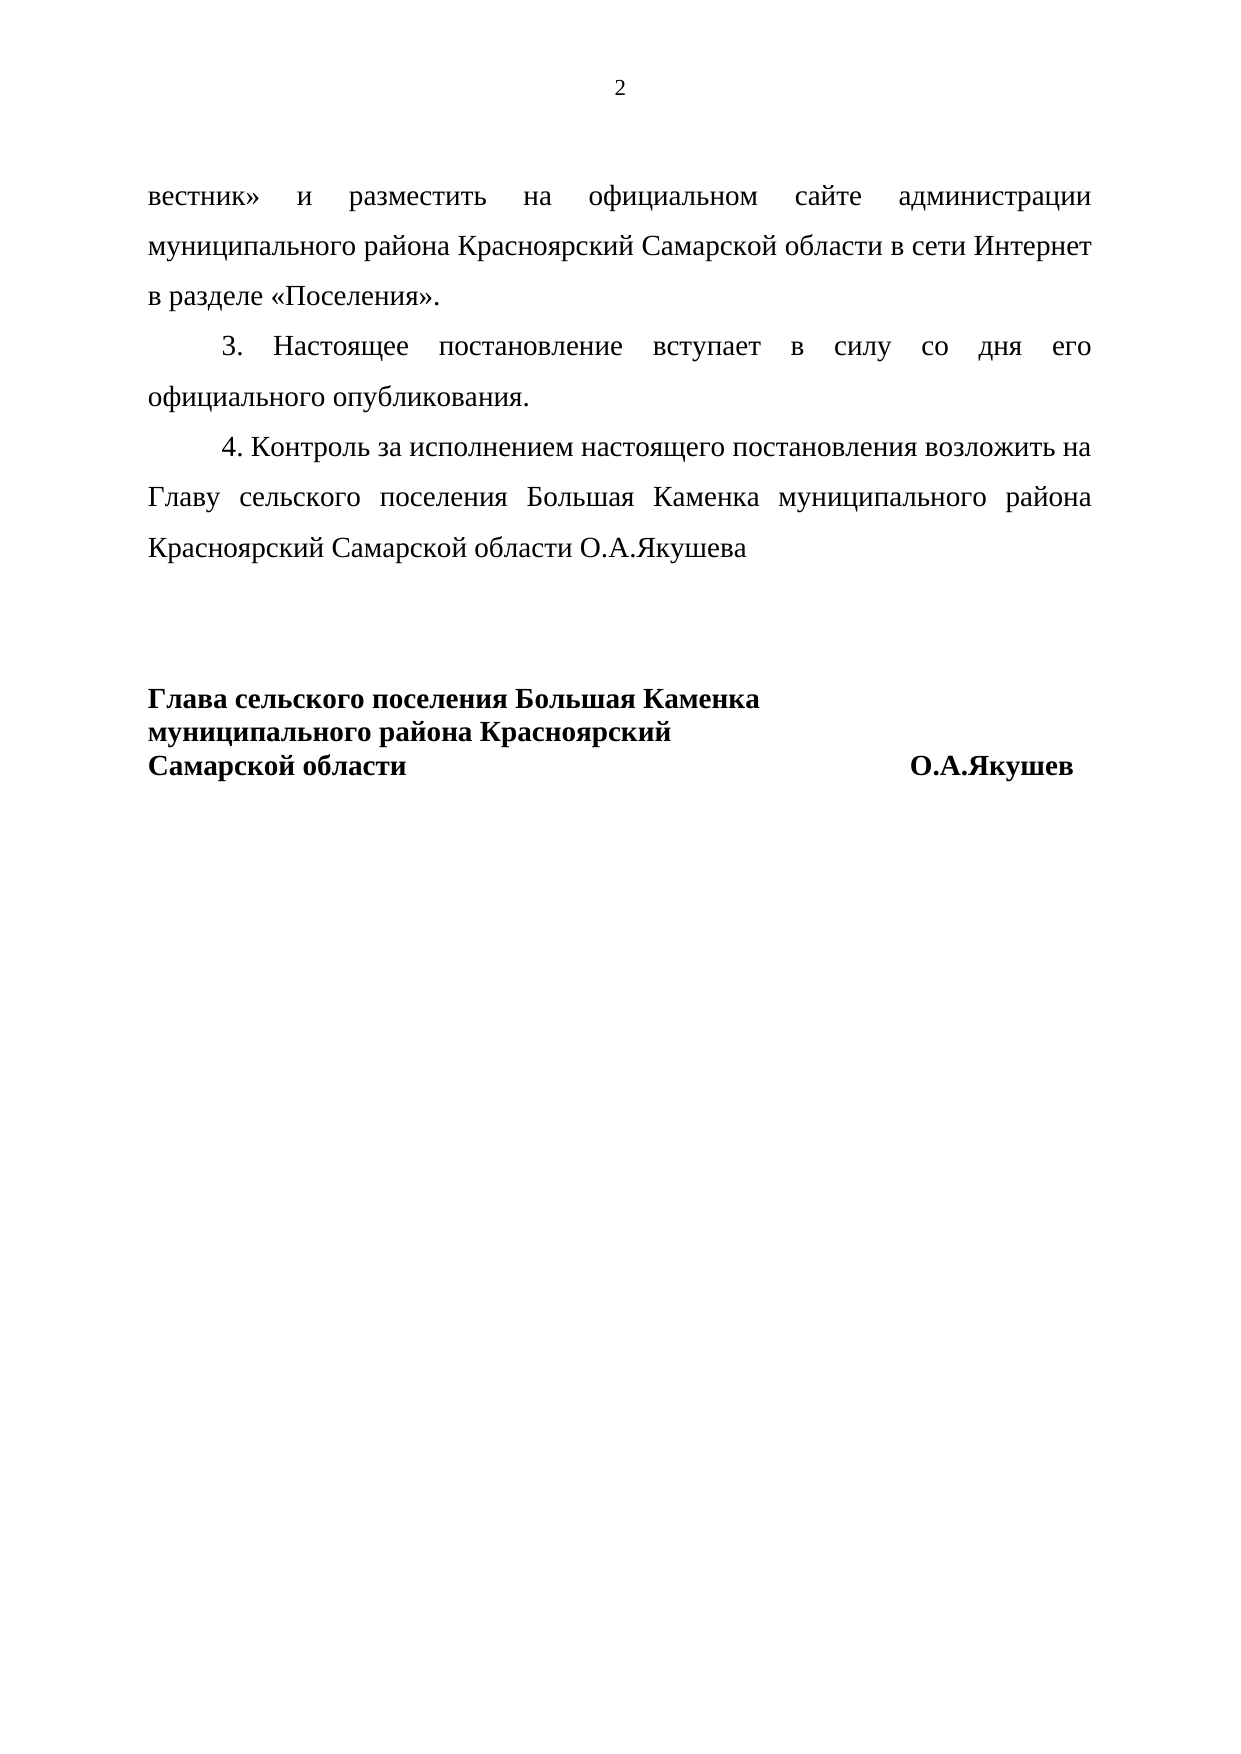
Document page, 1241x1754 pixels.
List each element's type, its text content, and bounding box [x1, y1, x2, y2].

text 3. Настоящее постановление вступает в силу со дня его официального опубликования. [148, 328, 1092, 412]
text 4. Контроль за исполнением настоящего постановления возложить на Главу сельского поселения Большая Каменка муниципального района Красноярский Самарской области О.А.Якушева [148, 429, 1092, 563]
text Самарской области О.А.Якушев [148, 748, 1092, 781]
text муниципального района Красноярский [148, 714, 1092, 748]
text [148, 178, 1092, 312]
text Глава сельского поселения Большая Каменка [148, 681, 1092, 714]
